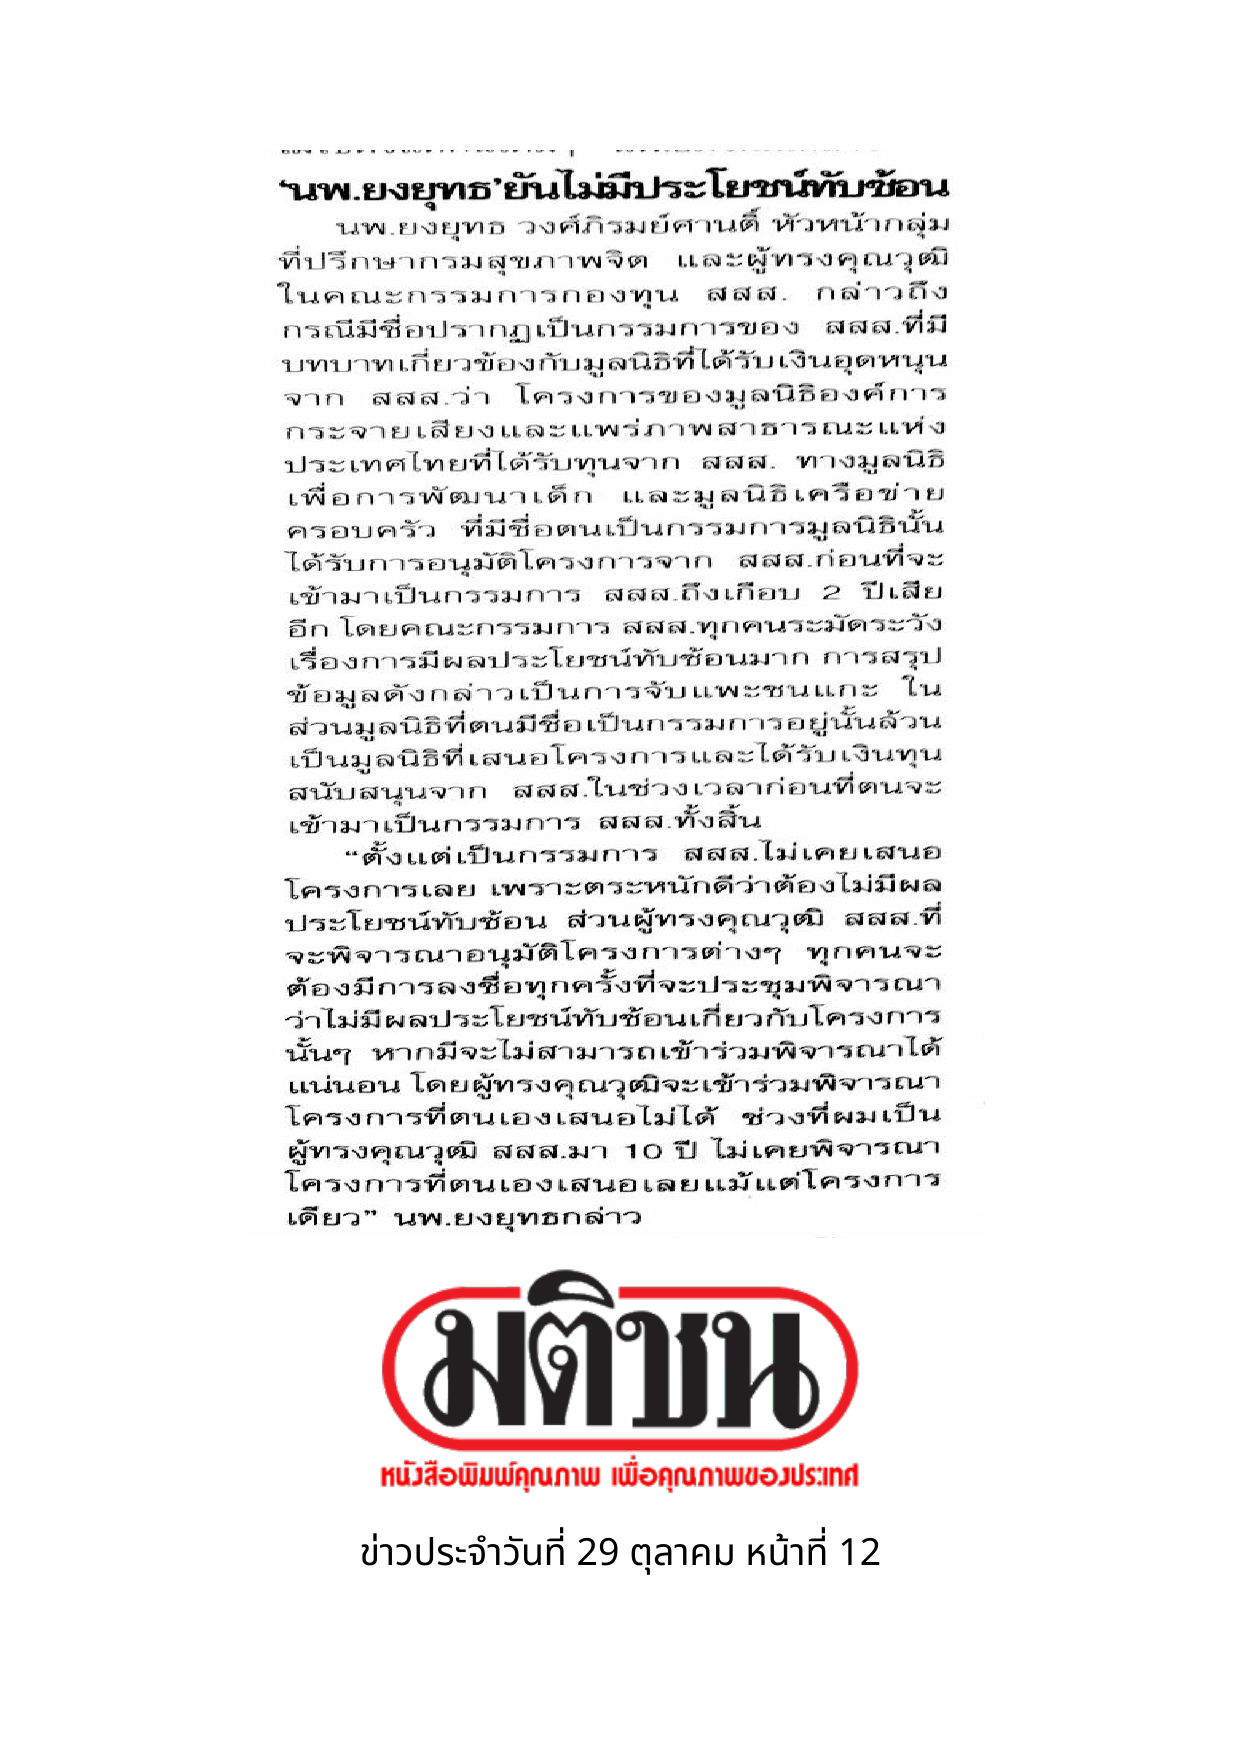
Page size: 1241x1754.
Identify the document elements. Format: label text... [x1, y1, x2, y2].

picture [370, 1262, 870, 1501]
picture [246, 150, 994, 1238]
text ข่าวประจำวันที่ 29 ตุลาคม หน้าที่ 12 [150, 1526, 1090, 1582]
